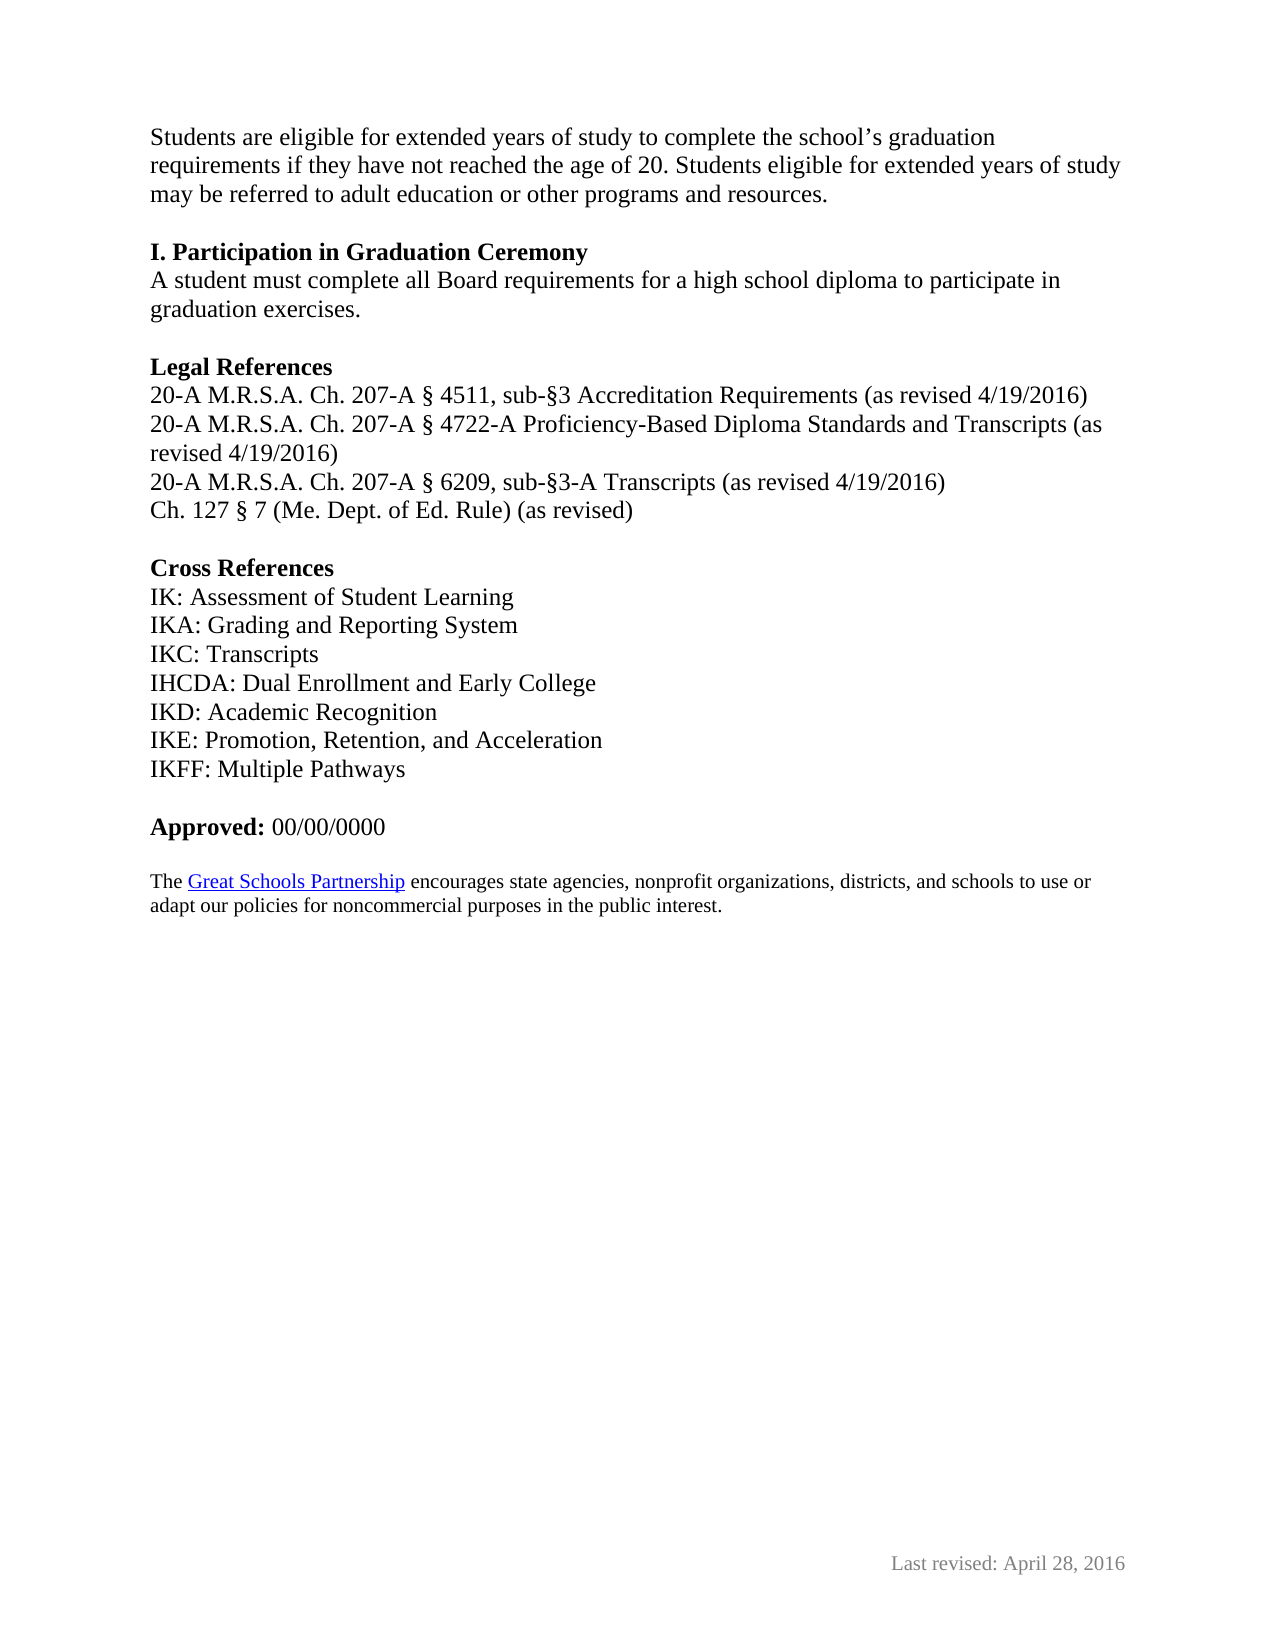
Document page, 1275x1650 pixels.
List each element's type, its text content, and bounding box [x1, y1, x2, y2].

text Ch. 127 § 7 (Me. Dept. of Ed. Rule) (as revised) [150, 496, 1125, 524]
text Approved: 00/00/0000 [150, 812, 1125, 841]
text 20-A M.R.S.A. Ch. 207-A § 6209, sub-§3-A Transcripts (as revised 4/19/2016) [150, 467, 1125, 496]
text IKE: Promotion, Retention, and Acceleration [150, 726, 1125, 754]
text IKD: Academic Recognition [150, 697, 1125, 726]
text IKA: Grading and Reporting System [150, 611, 1125, 639]
text The Great Schools Partnership encourages state agencies, nonprofit organizations, districts, and schools to use or adapt our policies for noncommercial purposes in the public interest. [150, 869, 1125, 917]
text 20-A M.R.S.A. Ch. 207-A § 4722-A Proficiency-Based Diploma Standards and Transcripts (as revised 4/19/2016) [150, 409, 1125, 467]
text IKC: Transcripts [150, 639, 1125, 668]
text 20-A M.R.S.A. Ch. 207-A § 4511, sub-§3 Accreditation Requirements (as revised 4/19/2016) [150, 381, 1125, 409]
text IK: Assessment of Student Learning [150, 582, 1125, 611]
text IHCDA: Dual Enrollment and Early College [150, 668, 1125, 697]
text Legal References [150, 352, 1125, 381]
text I. Participation in Graduation Ceremony [150, 237, 1125, 266]
text IKFF: Multiple Pathways [150, 754, 1125, 783]
text A student must complete all Board requirements for a high school diploma to participate in graduation exercises. [150, 266, 1125, 323]
text Students are eligible for extended years of study to complete the school’s graduation requirements if they have not reached the age of 20. Students eligible for extended years of study may be referred to adult education or other programs and resources. [150, 122, 1125, 208]
text Cross References [150, 553, 1125, 582]
